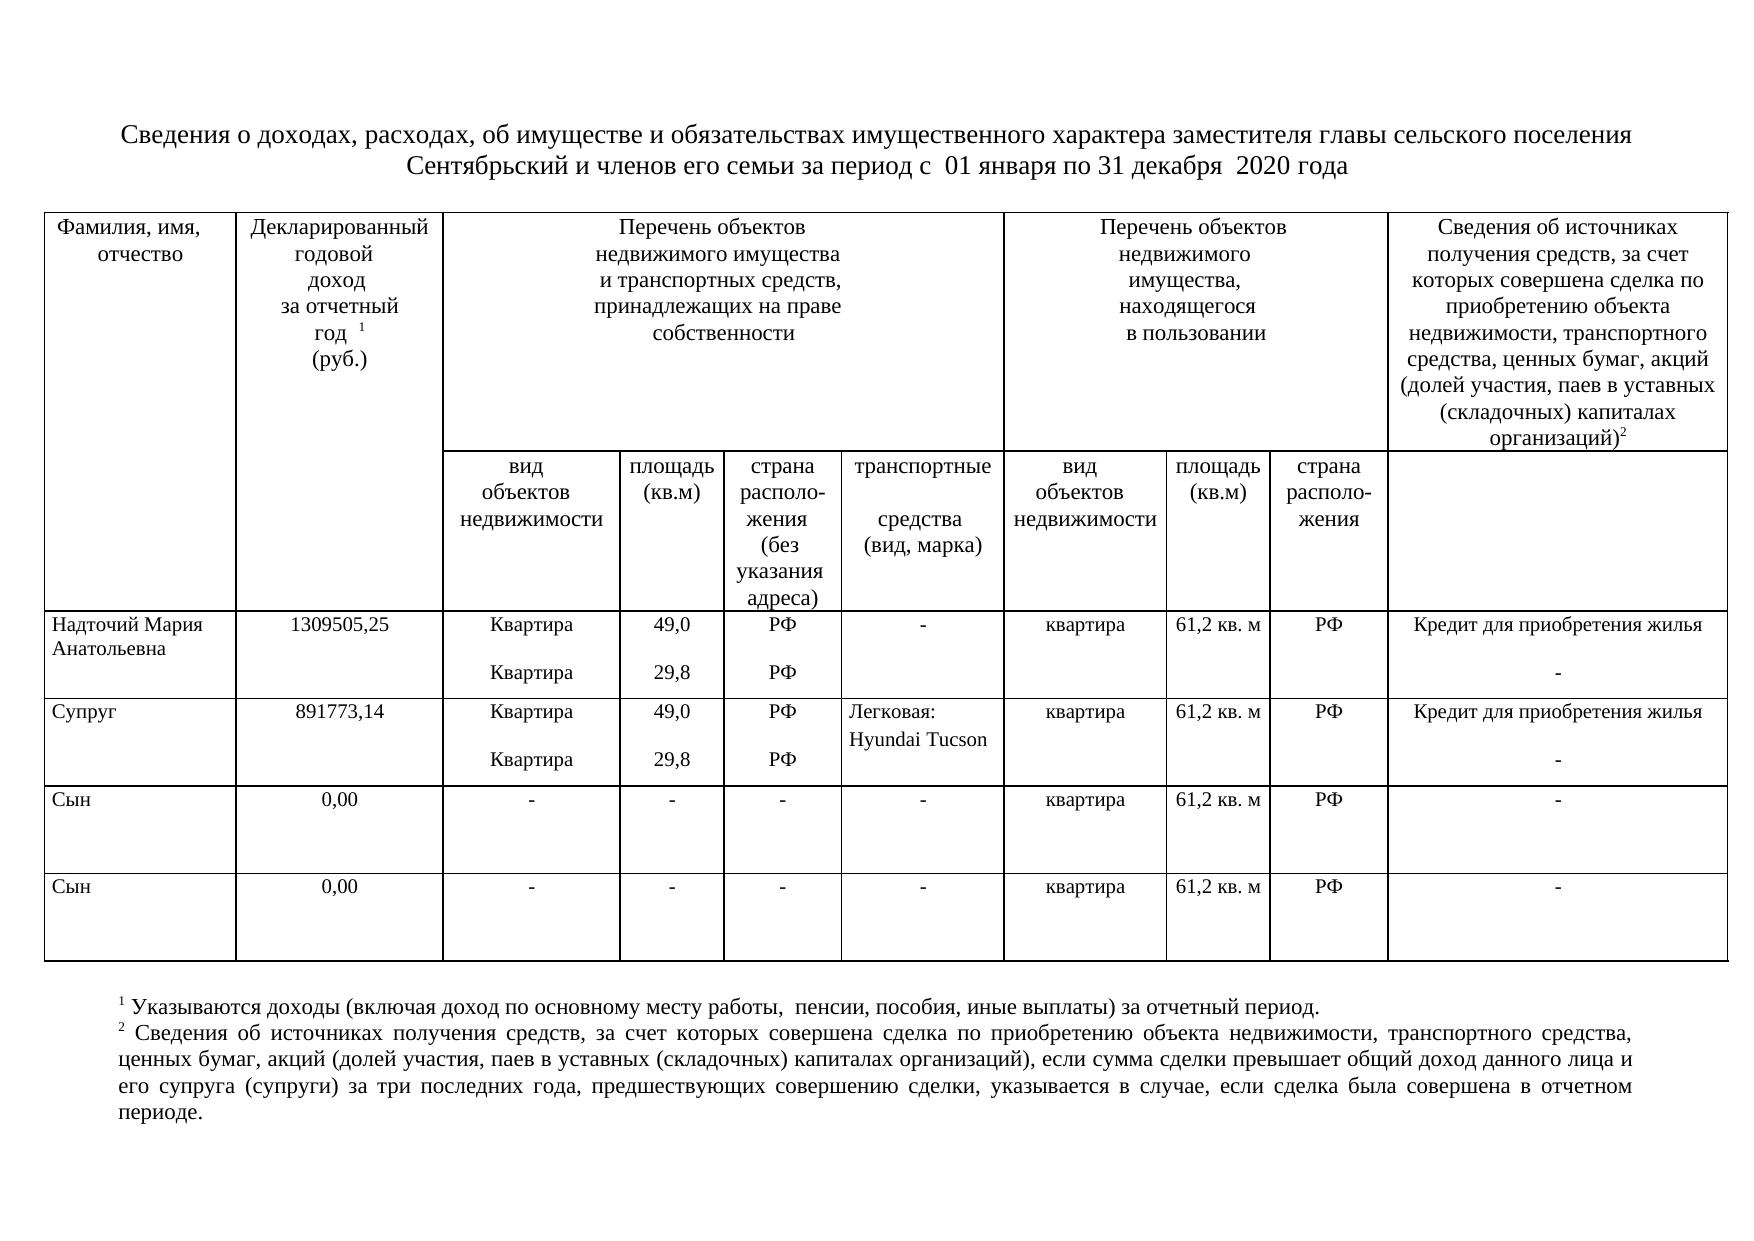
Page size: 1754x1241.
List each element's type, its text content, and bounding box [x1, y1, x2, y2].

table_cell 61,2 кв. м [1167, 699, 1269, 785]
table_cell Кредит для приобретения жилья - [1389, 699, 1727, 785]
table_cell - [444, 787, 619, 873]
table_cell квартира [1005, 787, 1166, 873]
table_cell РФ [1271, 874, 1387, 960]
table_cell - [842, 787, 1003, 873]
table_cell Квартира Квартира [444, 699, 619, 785]
table_cell - [444, 874, 619, 960]
table_cell РФ [1271, 612, 1387, 698]
table_cell - [1389, 874, 1727, 960]
table_cell 61,2 кв. м [1167, 612, 1269, 698]
table_cell Кредит для приобретения жилья - [1389, 612, 1727, 698]
table_cell РФ РФ [725, 699, 841, 785]
text 2 Сведения об источниках получения средств, за счет которых совершена сделка по приобретению объекта недвижимости, транспортного средства, ценных бумаг, акций (долей участия, паев в уставных (складочных) капиталах организаций), если сумма сделки превышает общий доход данного лица и его супруга (супруги) за три последних года, предшествующих совершению сделки, указывается в случае, если сделка была совершена в отчетном периоде. [118, 1019, 1636, 1124]
table_cell Супруг [45, 699, 235, 785]
table_cell 61,2 кв. м [1167, 874, 1269, 960]
table_cell квартира [1005, 612, 1166, 698]
table_cell [1389, 452, 1727, 610]
table_cell квартира [1005, 699, 1166, 785]
table_cell - [621, 874, 723, 960]
title Сведения о доходах, расходах, об имуществе и обязательствах имущественного характера заместителя главы сельского поселения Сентябрьский и членов его семьи за период с 01 января по 31 декабря 2020 года [118, 118, 1636, 181]
table_header Перечень объектов недвижимого имущества и транспортных средств, принадлежащих на праве собственности [444, 213, 1003, 450]
table_cell вид объектов недвижимости [444, 452, 619, 610]
table_cell РФ [1271, 787, 1387, 873]
table_header Перечень объектов недвижимого имущества, находящегося в пользовании [1005, 213, 1387, 450]
table_cell Сын [45, 787, 235, 873]
table_cell 1309505,25 [237, 612, 442, 698]
table_cell Сын [45, 874, 235, 960]
table_cell Легковая: Hyundai Tucson [842, 699, 1003, 785]
text 1 Указываются доходы (включая доход по основному месту работы, пенсии, пособия, иные выплаты) за отчетный период. [118, 993, 1636, 1019]
table_cell площадь (кв.м) [1167, 452, 1269, 610]
table_cell вид объектов недвижимости [1005, 452, 1166, 610]
table_cell страна располо-жения (без указания адреса) [725, 452, 841, 610]
table_cell Квартира Квартира [444, 612, 619, 698]
table_cell - [725, 787, 841, 873]
table_cell транспортные средства (вид, марка) [842, 452, 1003, 610]
table_header Фамилия, имя, отчество [45, 213, 235, 610]
table_cell 0,00 [237, 787, 442, 873]
table_cell - [725, 874, 841, 960]
table_header Декларированный годовой доход за отчетный год 1 (руб.) [237, 213, 442, 610]
table_cell площадь (кв.м) [621, 452, 723, 610]
table_cell Надточий Мария Анатольевна [45, 612, 235, 698]
table_header Сведения об источниках получения средств, за счет которых совершена сделка по приобретению объекта недвижимости, транспортного средства, ценных бумаг, акций (долей участия, паев в уставных (складочных) капиталах организаций)2 [1389, 213, 1727, 450]
table_cell - [621, 787, 723, 873]
table_cell РФ [1271, 699, 1387, 785]
table_cell квартира [1005, 874, 1166, 960]
table_cell 61,2 кв. м [1167, 787, 1269, 873]
table_cell - [842, 874, 1003, 960]
table_cell 49,0 29,8 [621, 612, 723, 698]
table_cell 891773,14 [237, 699, 442, 785]
table_cell страна располо-жения [1271, 452, 1387, 610]
table_cell - [842, 612, 1003, 698]
table_cell - [1389, 787, 1727, 873]
table_cell РФ РФ [725, 612, 841, 698]
table_cell 0,00 [237, 874, 442, 960]
table_cell 49,0 29,8 [621, 699, 723, 785]
